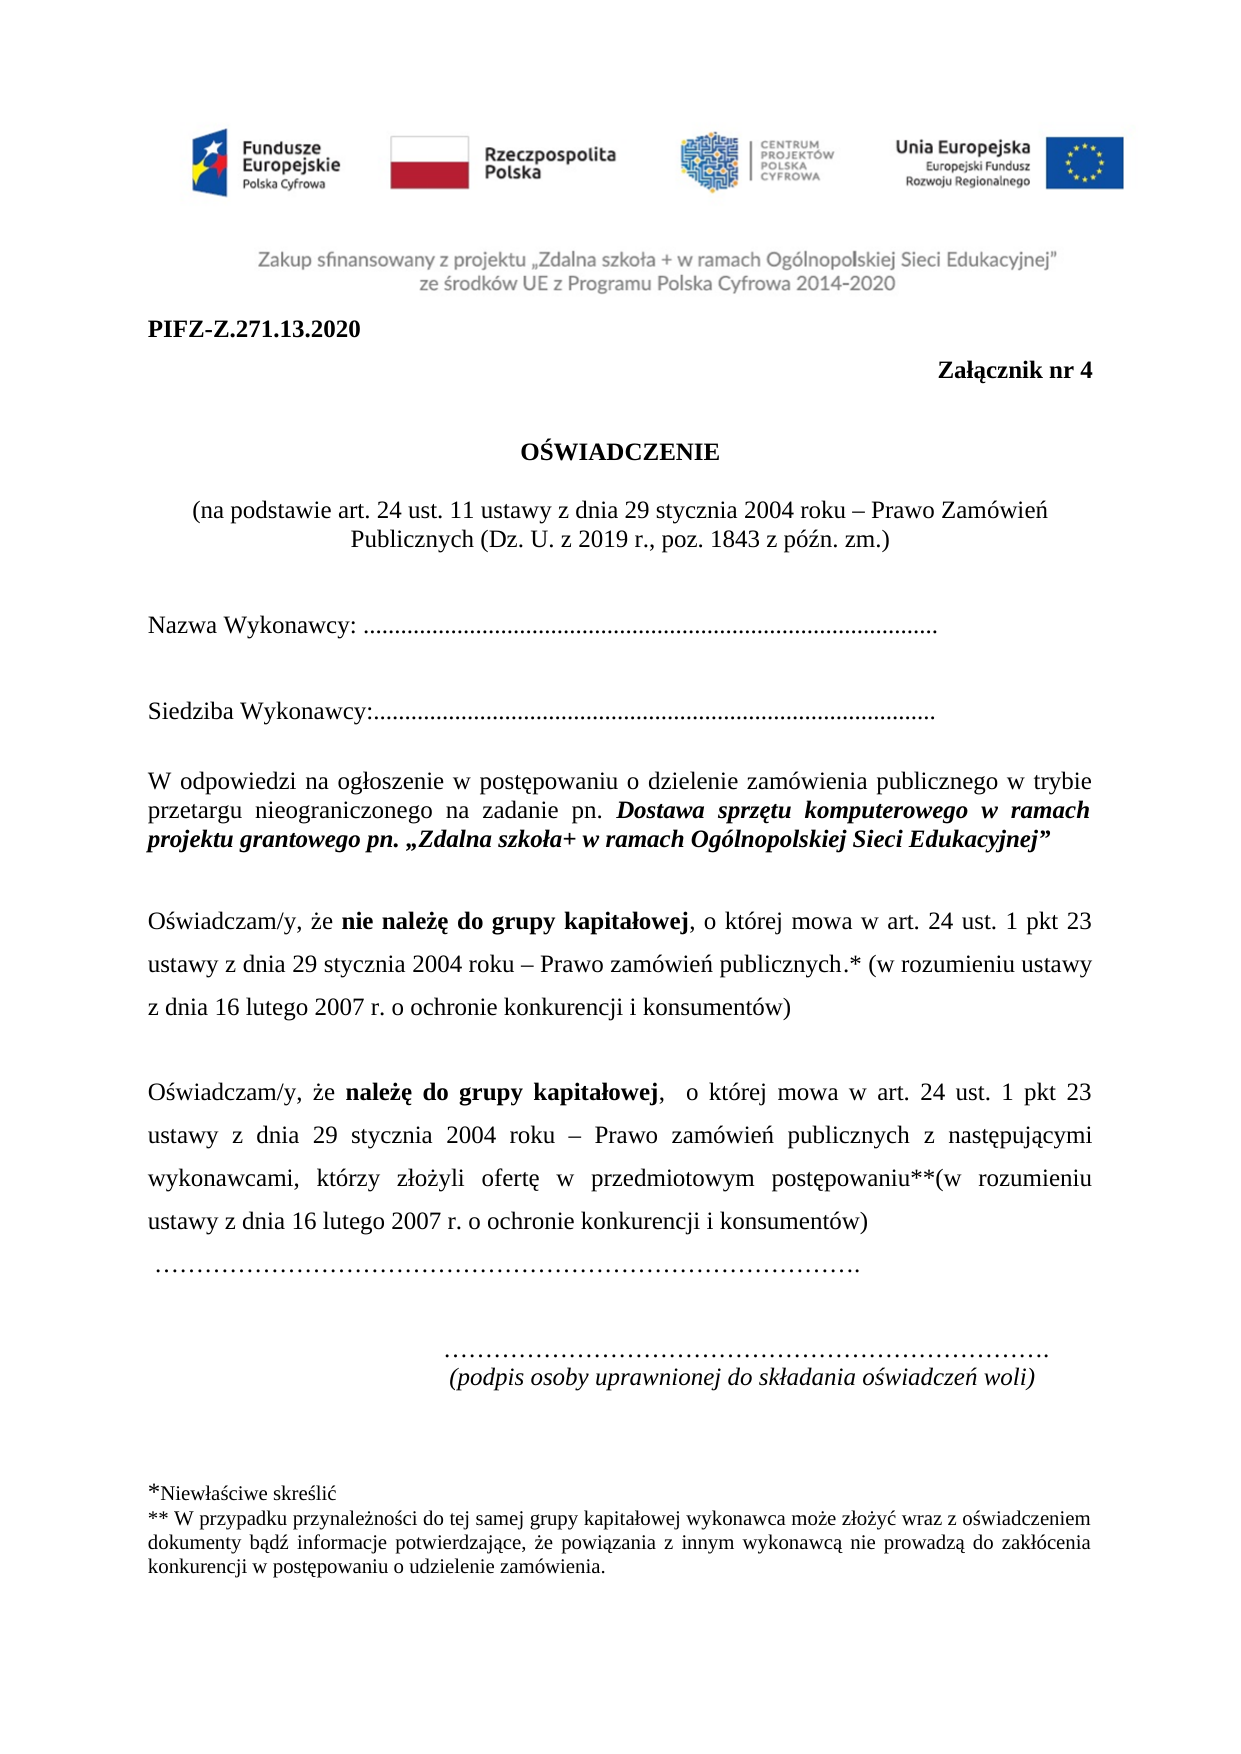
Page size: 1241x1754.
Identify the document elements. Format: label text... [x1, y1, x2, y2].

text PIFZ-Z.271.13.2020 [148, 314, 1093, 342]
text (podpis osoby uprawnionej do składania oświadczeń woli) [443, 1362, 1093, 1391]
text …………………………………………………………………………. [148, 1249, 1093, 1278]
text OŚWIADCZENIE [148, 437, 1093, 466]
text ………………………………………………………………. [443, 1334, 1093, 1362]
text Załącznik nr 4 [148, 355, 1093, 384]
text Oświadczam/y, że nie należę do grupy kapitałowej, o której mowa w art. 24 ust. 1 pkt 23 ustawy z dnia 29 stycznia 2004 roku – Prawo zamówień publicznych.* (w rozumieniu ustawy z dnia 16 lutego 2007 r. o ochronie konkurencji i konsumentów) [148, 906, 1093, 1021]
text *Niewłaściwe skreślić [148, 1477, 1093, 1506]
text W odpowiedzi na ogłoszenie w postępowaniu o dzielenie zamówienia publicznego w trybie przetargu nieograniczonego na zadanie pn. Dostawa sprzętu komputerowego w ramach projektu grantowego pn. „Zdalna szkoła+ w ramach Ogólnopolskiej Sieci Edukacyjnej” [148, 766, 1093, 852]
text Nazwa Wykonawcy: ............................................................................................ [148, 610, 1093, 639]
text ** W przypadku przynależności do tej samej grupy kapitałowej wykonawca może złożyć wraz z oświadczeniem dokumenty bądź informacje potwierdzające, że powiązania z innym wykonawcą nie prowadzą do zakłócenia konkurencji w postępowaniu o udzielenie zamówienia. [148, 1506, 1093, 1578]
text Oświadczam/y, że należę do grupy kapitałowej, o której mowa w art. 24 ust. 1 pkt 23 ustawy z dnia 29 stycznia 2004 roku – Prawo zamówień publicznych z następującymi wykonawcami, którzy złożyli ofertę w przedmiotowym postępowaniu**(w rozumieniu ustawy z dnia 16 lutego 2007 r. o ochronie konkurencji i konsumentów) [148, 1077, 1093, 1235]
picture [147, 73, 1171, 314]
text (na podstawie art. 24 ust. 11 ustawy z dnia 29 stycznia 2004 roku – Prawo Zamówień Publicznych (Dz. U. z 2019 r., poz. 1843 z późn. zm.) [148, 495, 1093, 552]
text Siedziba Wykonawcy:.......................................................................................... [148, 696, 1093, 725]
